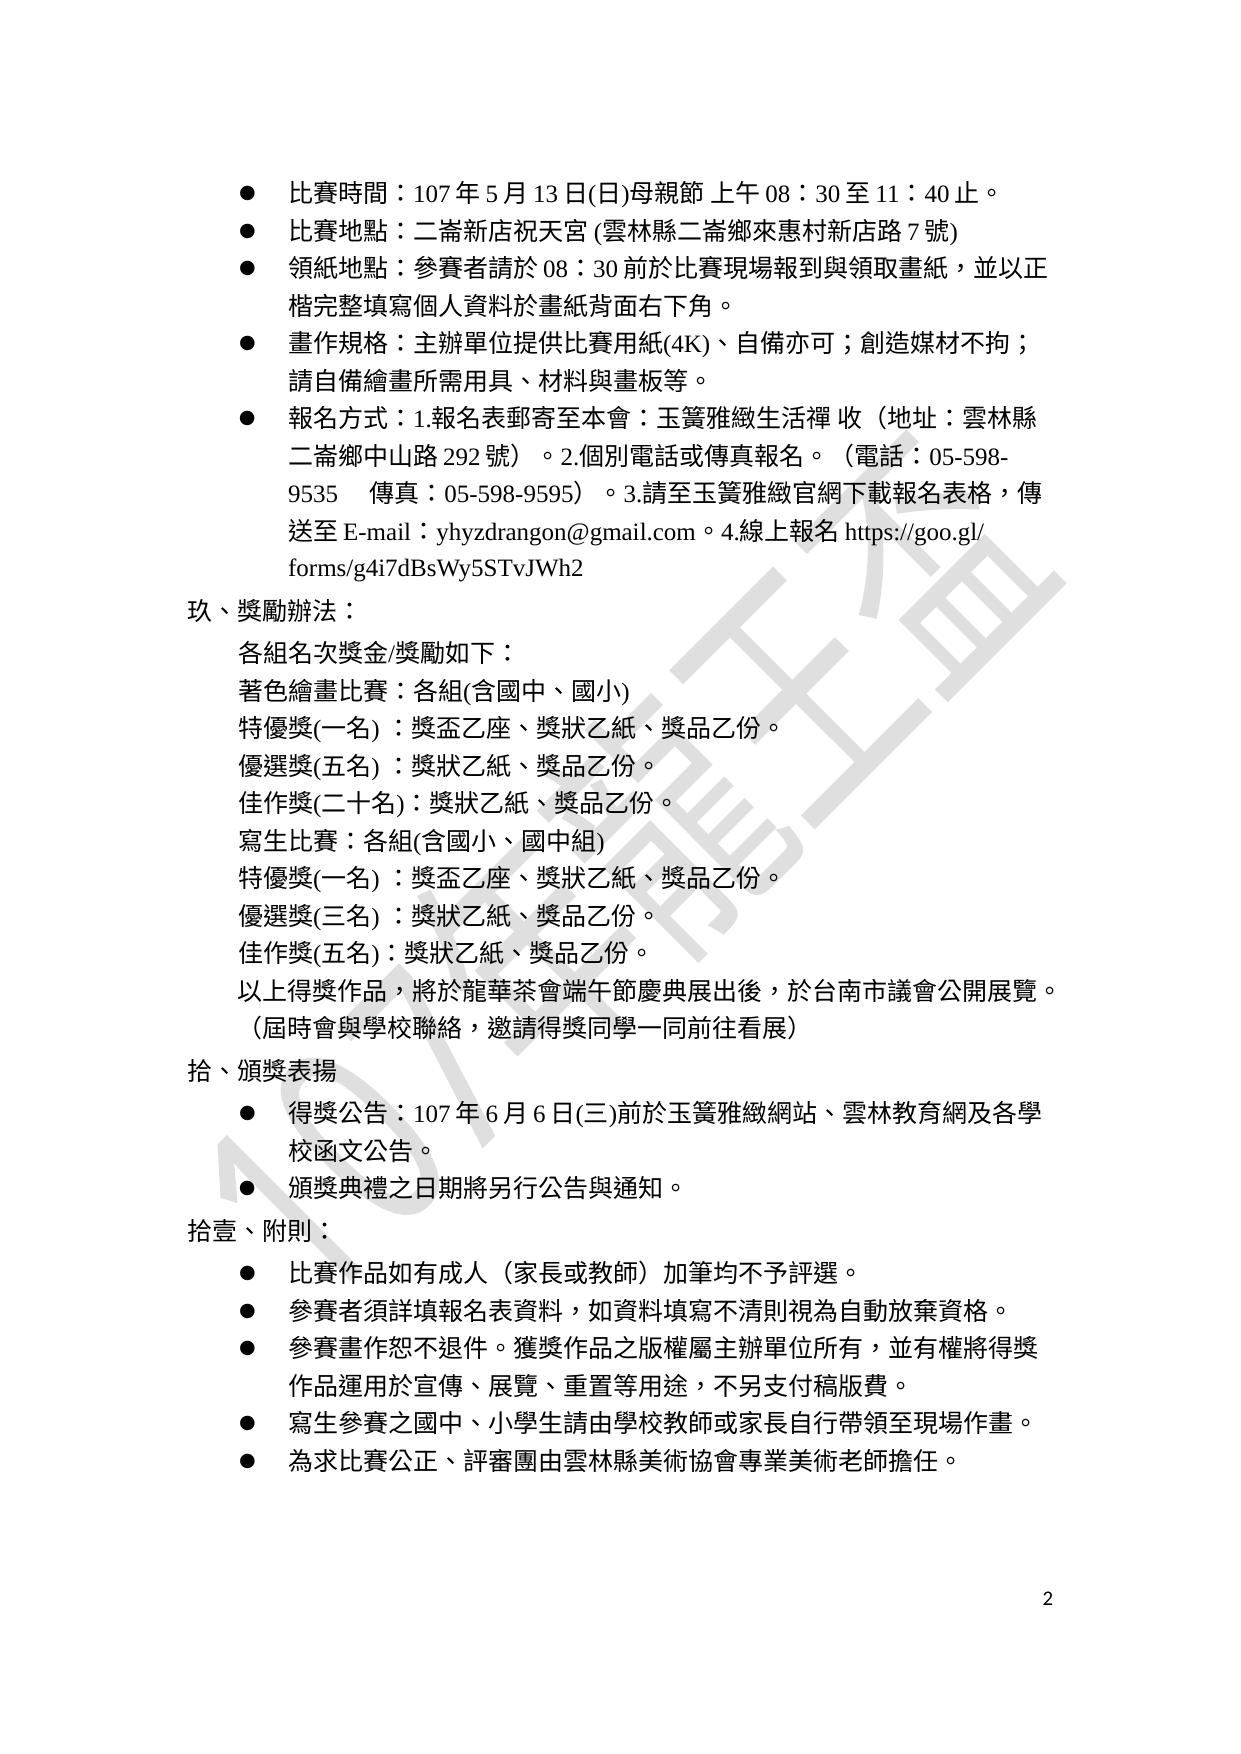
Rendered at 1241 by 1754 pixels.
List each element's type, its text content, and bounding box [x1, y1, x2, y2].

list 頒獎典禮之日期將另行公告與通知。 [238, 1168, 1053, 1206]
list 得獎公告：107年6月6日(三)前於玉簧雅緻網站、雲林教育網及各學校函文公告。 [238, 1093, 1053, 1168]
text 拾壹、附則： [187, 1211, 1053, 1248]
list 報名方式：1.報名表郵寄至本會：玉簧雅緻生活禪 收（地址：雲林縣二崙鄉中山路292號）。2.個別電話或傳真報名。（電話：05-598-9535 傳真：05-598-9595）。3.請至玉簧雅緻官網下載報名表格，傳送至E-mail：yhyzdrangon@gmail.com。4.線上報名https://goo.gl/forms/g4i7dBsWy5STvJWh2 [238, 398, 1053, 586]
text 玖、獎勵辦法： [187, 591, 1053, 628]
text 著色繪畫比賽：各組(含國中、國小) [238, 671, 1053, 708]
list 參賽畫作恕不退件。獲獎作品之版權屬主辦單位所有，並有權將得獎作品運用於宣傳、展覽、重置等用途，不另支付稿版費。 [238, 1328, 1053, 1403]
list 比賽地點：二崙新店祝天宮 (雲林縣二崙鄉來惠村新店路7號) [238, 211, 1053, 248]
text 佳作獎(二十名)：獎狀乙紙、獎品乙份。 [238, 783, 1053, 821]
list 畫作規格：主辦單位提供比賽用紙(4K)、自備亦可；創造媒材不拘；請自備繪畫所需用具、材料與畫板等。 [238, 323, 1053, 398]
list 參賽者須詳填報名表資料，如資料填寫不清則視為自動放棄資格。 [238, 1291, 1053, 1328]
text 拾、頒獎表揚 [187, 1051, 1053, 1088]
list 領紙地點：參賽者請於08：30前於比賽現場報到與領取畫紙，並以正楷完整填寫個人資料於畫紙背面右下角。 [238, 248, 1053, 323]
text 寫生比賽：各組(含國小、國中組) [238, 821, 1053, 858]
list 比賽時間：107年5月13日(日)母親節 上午08：30至11：40止。 [238, 173, 1053, 211]
text 以上得獎作品，將於龍華茶會端午節慶典展出後，於台南市議會公開展覽。（屆時會與學校聯絡，邀請得獎同學一同前往看展） [238, 971, 1053, 1046]
text 特優獎(一名) ：獎盃乙座、獎狀乙紙、獎品乙份。 [238, 708, 1053, 746]
text 優選獎(五名) ：獎狀乙紙、獎品乙份。 [238, 746, 1053, 783]
text 特優獎(一名) ：獎盃乙座、獎狀乙紙、獎品乙份。 [238, 858, 1053, 896]
text 佳作獎(五名)：獎狀乙紙、獎品乙份。 [238, 933, 1053, 971]
list 為求比賽公正、評審團由雲林縣美術協會專業美術老師擔任。 [238, 1441, 1053, 1478]
list 寫生參賽之國中、小學生請由學校教師或家長自行帶領至現場作畫。 [238, 1403, 1053, 1441]
text 優選獎(三名) ：獎狀乙紙、獎品乙份。 [238, 896, 1053, 933]
list 比賽作品如有成人（家長或教師）加筆均不予評選。 [238, 1253, 1053, 1291]
text 各組名次獎金/獎勵如下： [238, 633, 1053, 671]
